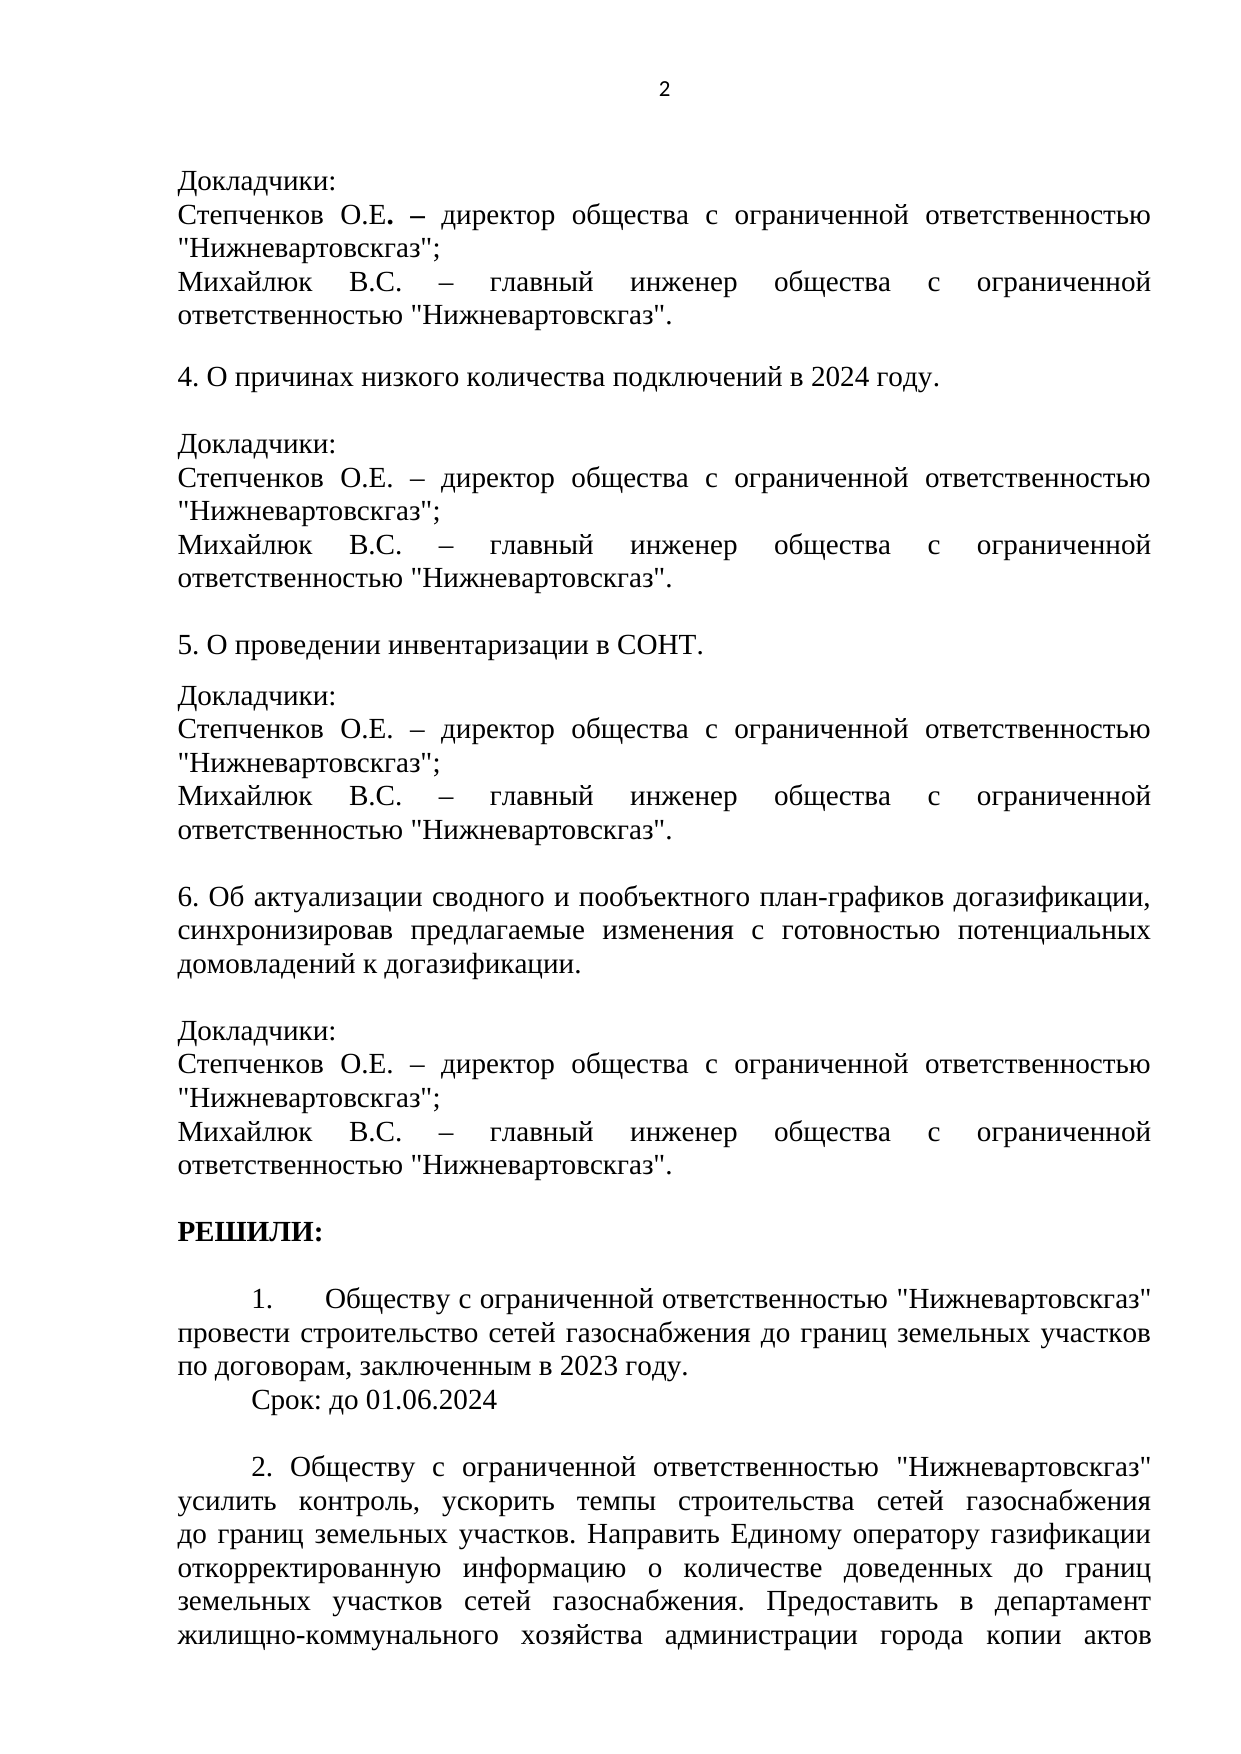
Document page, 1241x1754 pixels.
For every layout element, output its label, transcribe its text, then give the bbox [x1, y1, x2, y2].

text Докладчики: [177, 163, 1152, 197]
text Срок: до 01.06.2024 [177, 1382, 1152, 1416]
text Докладчики: [177, 1013, 1152, 1047]
text Михайлюк В.С. – главный инженер общества с ограниченной ответственностью "Нижневартовскгаз". [177, 527, 1152, 594]
text Степченков О.Е. – директор общества с ограниченной ответственностью "Нижневартовскгаз"; [177, 197, 1152, 264]
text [177, 1449, 1152, 1650]
text Михайлюк В.С. – главный инженер общества с ограниченной ответственностью "Нижневартовскгаз". [177, 1114, 1152, 1181]
text РЕШИЛИ: [177, 1214, 1152, 1248]
text 5. О проведении инвентаризации в СОНТ. [177, 627, 1152, 661]
list Обществу с ограниченной ответственностью "Нижневартовскгаз" провести строительство сетей газоснабжения до границ земельных участков по договорам, заключенным в 2023 году. [177, 1281, 1152, 1382]
text Степченков О.Е. – директор общества с ограниченной ответственностью "Нижневартовскгаз"; [177, 460, 1152, 527]
text Докладчики: [177, 678, 1152, 711]
text 4. О причинах низкого количества подключений в 2024 году. [177, 359, 1152, 393]
text Михайлюк В.С. – главный инженер общества с ограниченной ответственностью "Нижневартовскгаз". [177, 778, 1152, 845]
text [177, 264, 1152, 331]
text Степченков О.Е. – директор общества с ограниченной ответственностью "Нижневартовскгаз"; [177, 1047, 1152, 1114]
text Докладчики: [177, 426, 1152, 460]
text Степченков О.Е. – директор общества с ограниченной ответственностью "Нижневартовскгаз"; [177, 711, 1152, 778]
text 6. Об актуализации сводного и пообъектного план-графиков догазификации, синхронизировав предлагаемые изменения с готовностью потенциальных домовладений к догазификации. [177, 879, 1152, 979]
